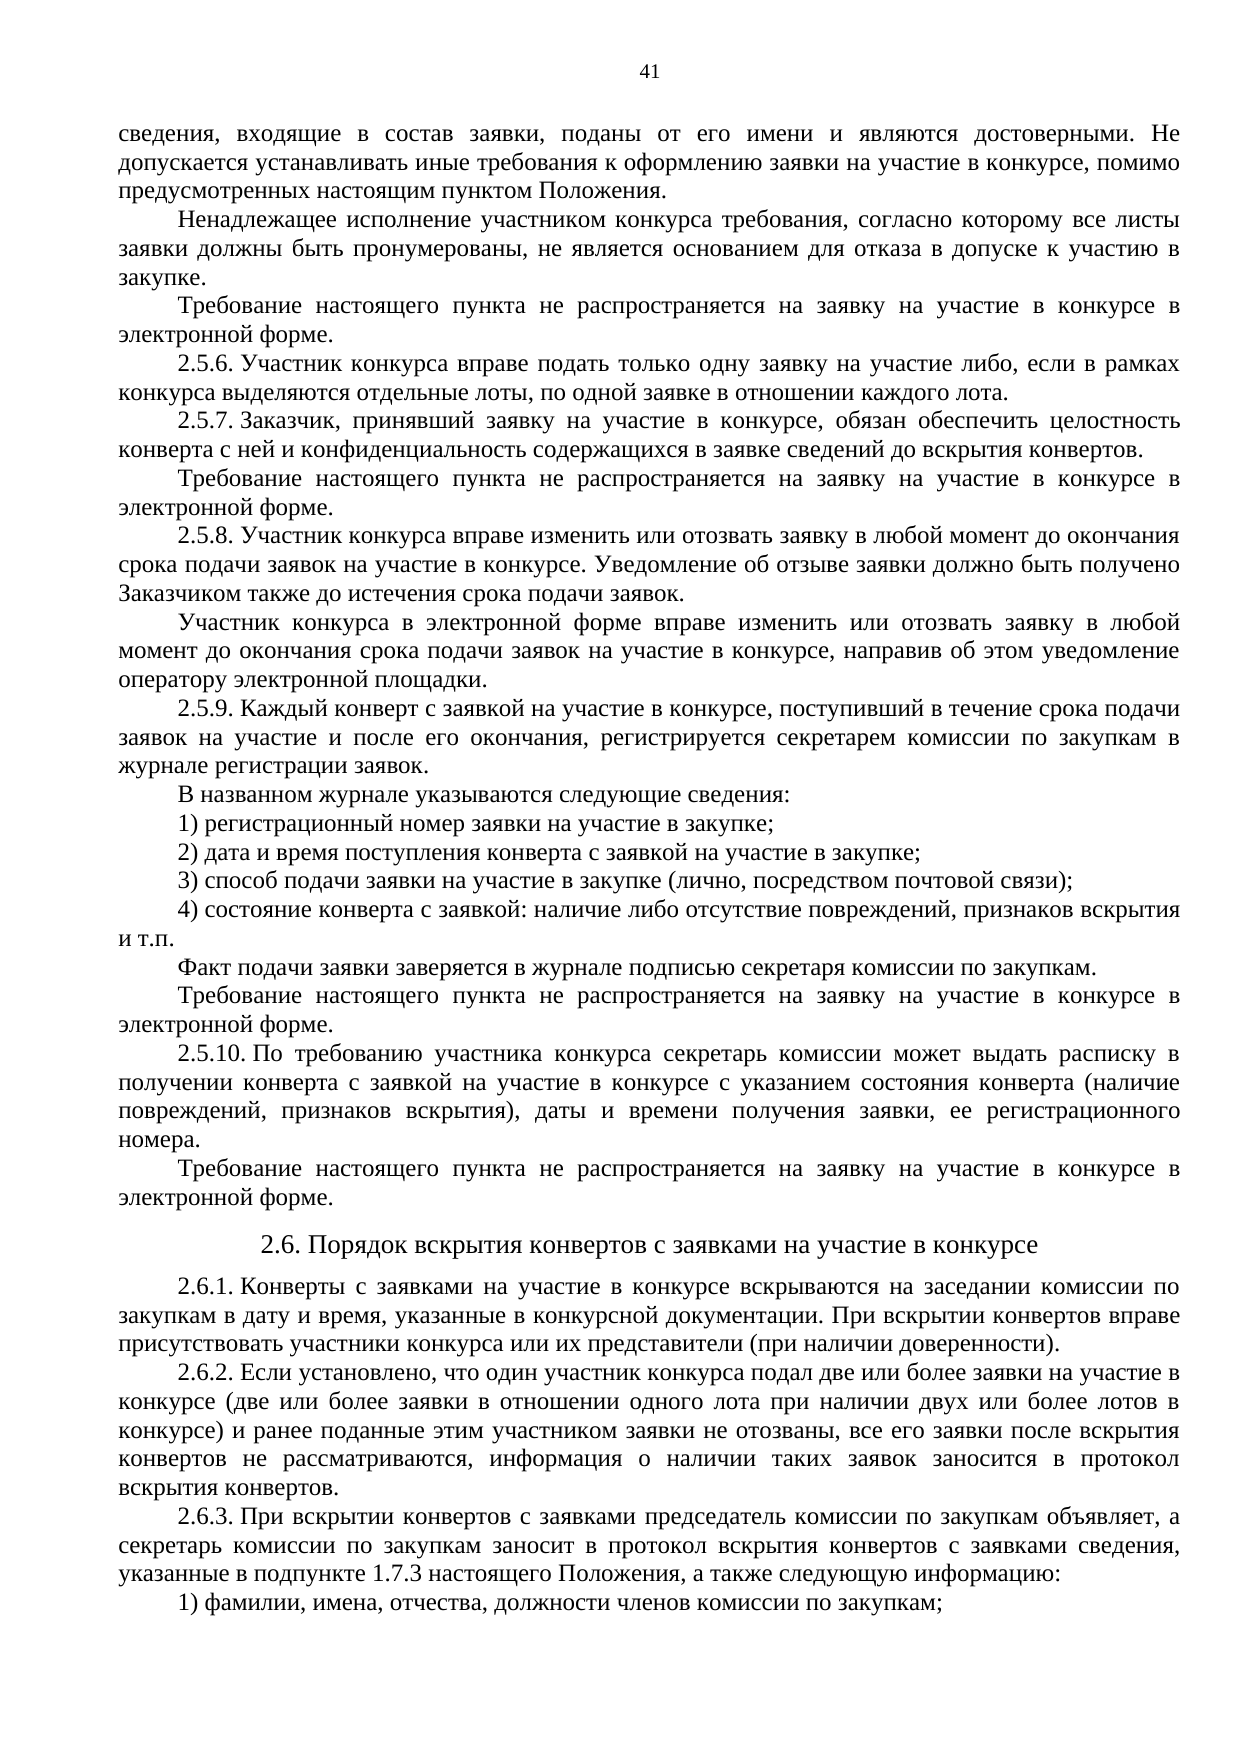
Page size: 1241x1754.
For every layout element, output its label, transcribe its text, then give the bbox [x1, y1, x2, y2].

text 3) способ подачи заявки на участие в закупке (лично, посредством почтовой связи); [118, 866, 1181, 894]
subtitle 2.6. Порядок вскрытия конвертов с заявками на участие в конкурсе [118, 1236, 1181, 1258]
text Ненадлежащее исполнение участником конкурса требования, согласно которому все листы заявки должны быть пронумерованы, не является основанием для отказа в допуске к участию в закупке. [118, 204, 1181, 291]
text 2.5.7. Заказчик, принявший заявку на участие в конкурсе, обязан обеспечить целостность конверта с ней и конфиденциальность содержащихся в заявке сведений до вскрытия конвертов. [118, 406, 1181, 463]
text Требование настоящего пункта не распространяется на заявку на участие в конкурсе в электронной форме. [118, 291, 1181, 348]
text Факт подачи заявки заверяется в журнале подписью секретаря комиссии по закупкам. [118, 952, 1181, 981]
text 2.5.8. Участник конкурса вправе изменить или отозвать заявку в любой момент до окончания срока подачи заявок на участие в конкурсе. Уведомление об отзыве заявки должно быть получено Заказчиком также до истечения срока подачи заявок. [118, 521, 1181, 607]
text 2.5.9. Каждый конверт с заявкой на участие в конкурсе, поступивший в течение срока подачи заявок на участие и после его окончания, регистрируется секретарем комиссии по закупкам в журнале регистрации заявок. [118, 693, 1181, 779]
text 1) регистрационный номер заявки на участие в закупке; [118, 808, 1181, 837]
text Требование настоящего пункта не распространяется на заявку на участие в конкурсе в электронной форме. [118, 981, 1181, 1038]
text 1) фамилии, имена, отчества, должности членов комиссии по закупкам; [118, 1587, 1181, 1616]
text Участник конкурса в электронной форме вправе изменить или отозвать заявку в любой момент до окончания срока подачи заявок на участие в конкурсе, направив об этом уведомление оператору электронной площадки. [118, 607, 1181, 693]
text 2.5.6. Участник конкурса вправе подать только одну заявку на участие либо, если в рамках конкурса выделяются отдельные лоты, по одной заявке в отношении каждого лота. [118, 348, 1181, 406]
text 2.5.10. По требованию участника конкурса секретарь комиссии может выдать расписку в получении конверта с заявкой на участие в конкурсе с указанием состояния конверта (наличие повреждений, признаков вскрытия), даты и времени получения заявки, ее регистрационного номера. [118, 1038, 1181, 1153]
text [118, 118, 1181, 204]
text Требование настоящего пункта не распространяется на заявку на участие в конкурсе в электронной форме. [118, 1153, 1181, 1211]
text Требование настоящего пункта не распространяется на заявку на участие в конкурсе в электронной форме. [118, 463, 1181, 521]
text 2.6.3. При вскрытии конвертов с заявками председатель комиссии по закупкам объявляет, а секретарь комиссии по закупкам заносит в протокол вскрытия конвертов с заявками сведения, указанные в подпункте 1.7.3 настоящего Положения, а также следующую информацию: [118, 1501, 1181, 1587]
text 4) состояние конверта с заявкой: наличие либо отсутствие повреждений, признаков вскрытия и т.п. [118, 894, 1181, 952]
text 2.6.2. Если установлено, что один участник конкурса подал две или более заявки на участие в конкурсе (две или более заявки в отношении одного лота при наличии двух или более лотов в конкурсе) и ранее поданные этим участником заявки не отозваны, все его заявки после вскрытия конвертов не рассматриваются, информация о наличии таких заявок заносится в протокол вскрытия конвертов. [118, 1357, 1181, 1501]
text 2) дата и время поступления конверта с заявкой на участие в закупке; [118, 837, 1181, 866]
text 2.6.1. Конверты с заявками на участие в конкурсе вскрываются на заседании комиссии по закупкам в дату и время, указанные в конкурсной документации. При вскрытии конвертов вправе присутствовать участники конкурса или их представители (при наличии доверенности). [118, 1271, 1181, 1357]
text В названном журнале указываются следующие сведения: [118, 779, 1181, 808]
